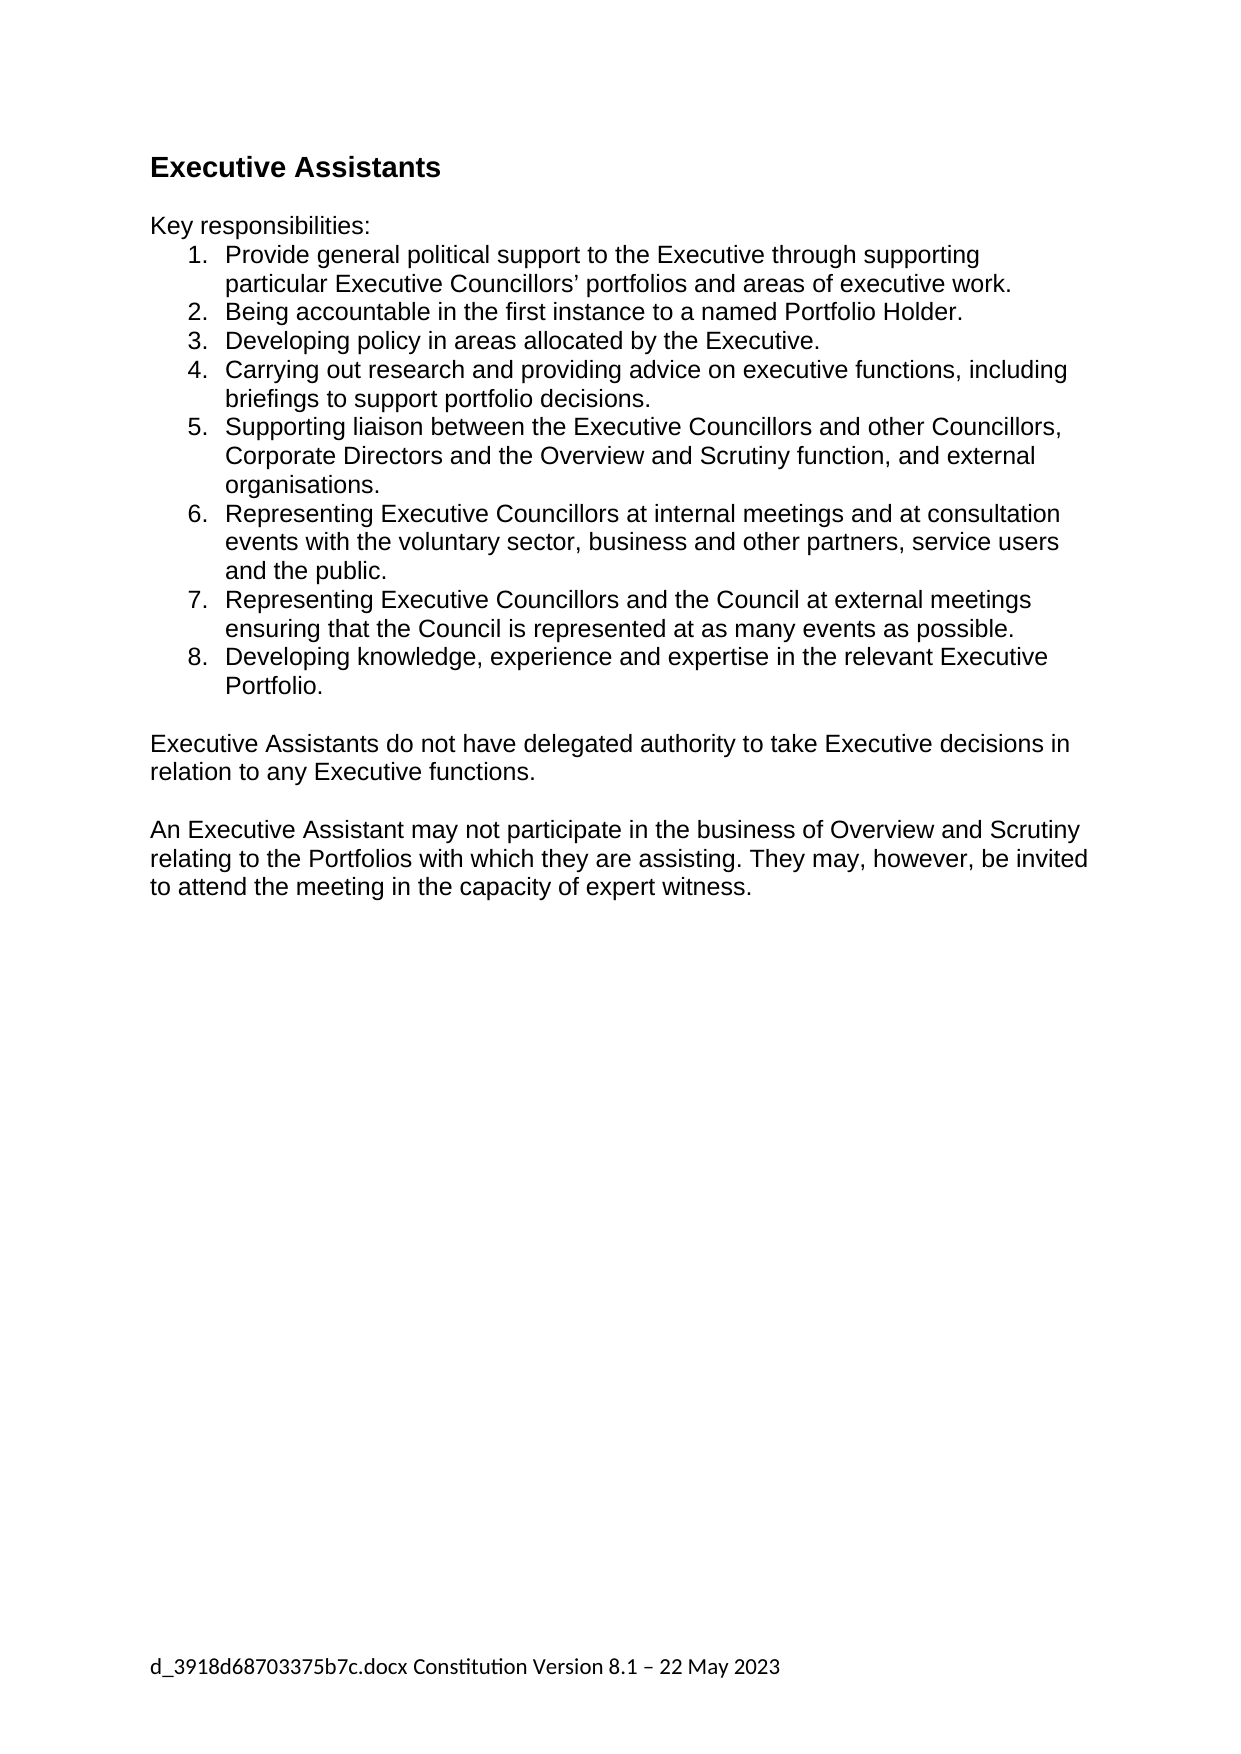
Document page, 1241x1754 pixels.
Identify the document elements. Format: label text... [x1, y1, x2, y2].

text Executive Assistants [150, 150, 1090, 183]
text An Executive Assistant may not participate in the business of Overview and Scrutiny relating to the Portfolios with which they are assisting. They may, however, be invited to attend the meeting in the capacity of expert witness. [150, 815, 1090, 901]
text Executive Assistants do not have delegated authority to take Executive decisions in relation to any Executive functions. [150, 729, 1090, 786]
list Developing knowledge, experience and expertise in the relevant Executive Portfolio. [187, 642, 1090, 700]
list Supporting liaison between the Executive Councillors and other Councillors, Corporate Directors and the Overview and Scrutiny function, and external organisations. [187, 412, 1090, 499]
list Being accountable in the first instance to a named Portfolio Holder. [187, 297, 1090, 326]
list Carrying out research and providing advice on executive functions, including briefings to support portfolio decisions. [187, 355, 1090, 412]
list Representing Executive Councillors at internal meetings and at consultation events with the voluntary sector, business and other partners, service users and the public. [187, 499, 1090, 585]
list Provide general political support to the Executive through supporting particular Executive Councillors’ portfolios and areas of executive work. [187, 240, 1090, 297]
text Key responsibilities: [150, 211, 1090, 240]
list Developing policy in areas allocated by the Executive. [187, 326, 1090, 355]
list Representing Executive Councillors and the Council at external meetings ensuring that the Council is represented at as many events as possible. [187, 585, 1090, 642]
